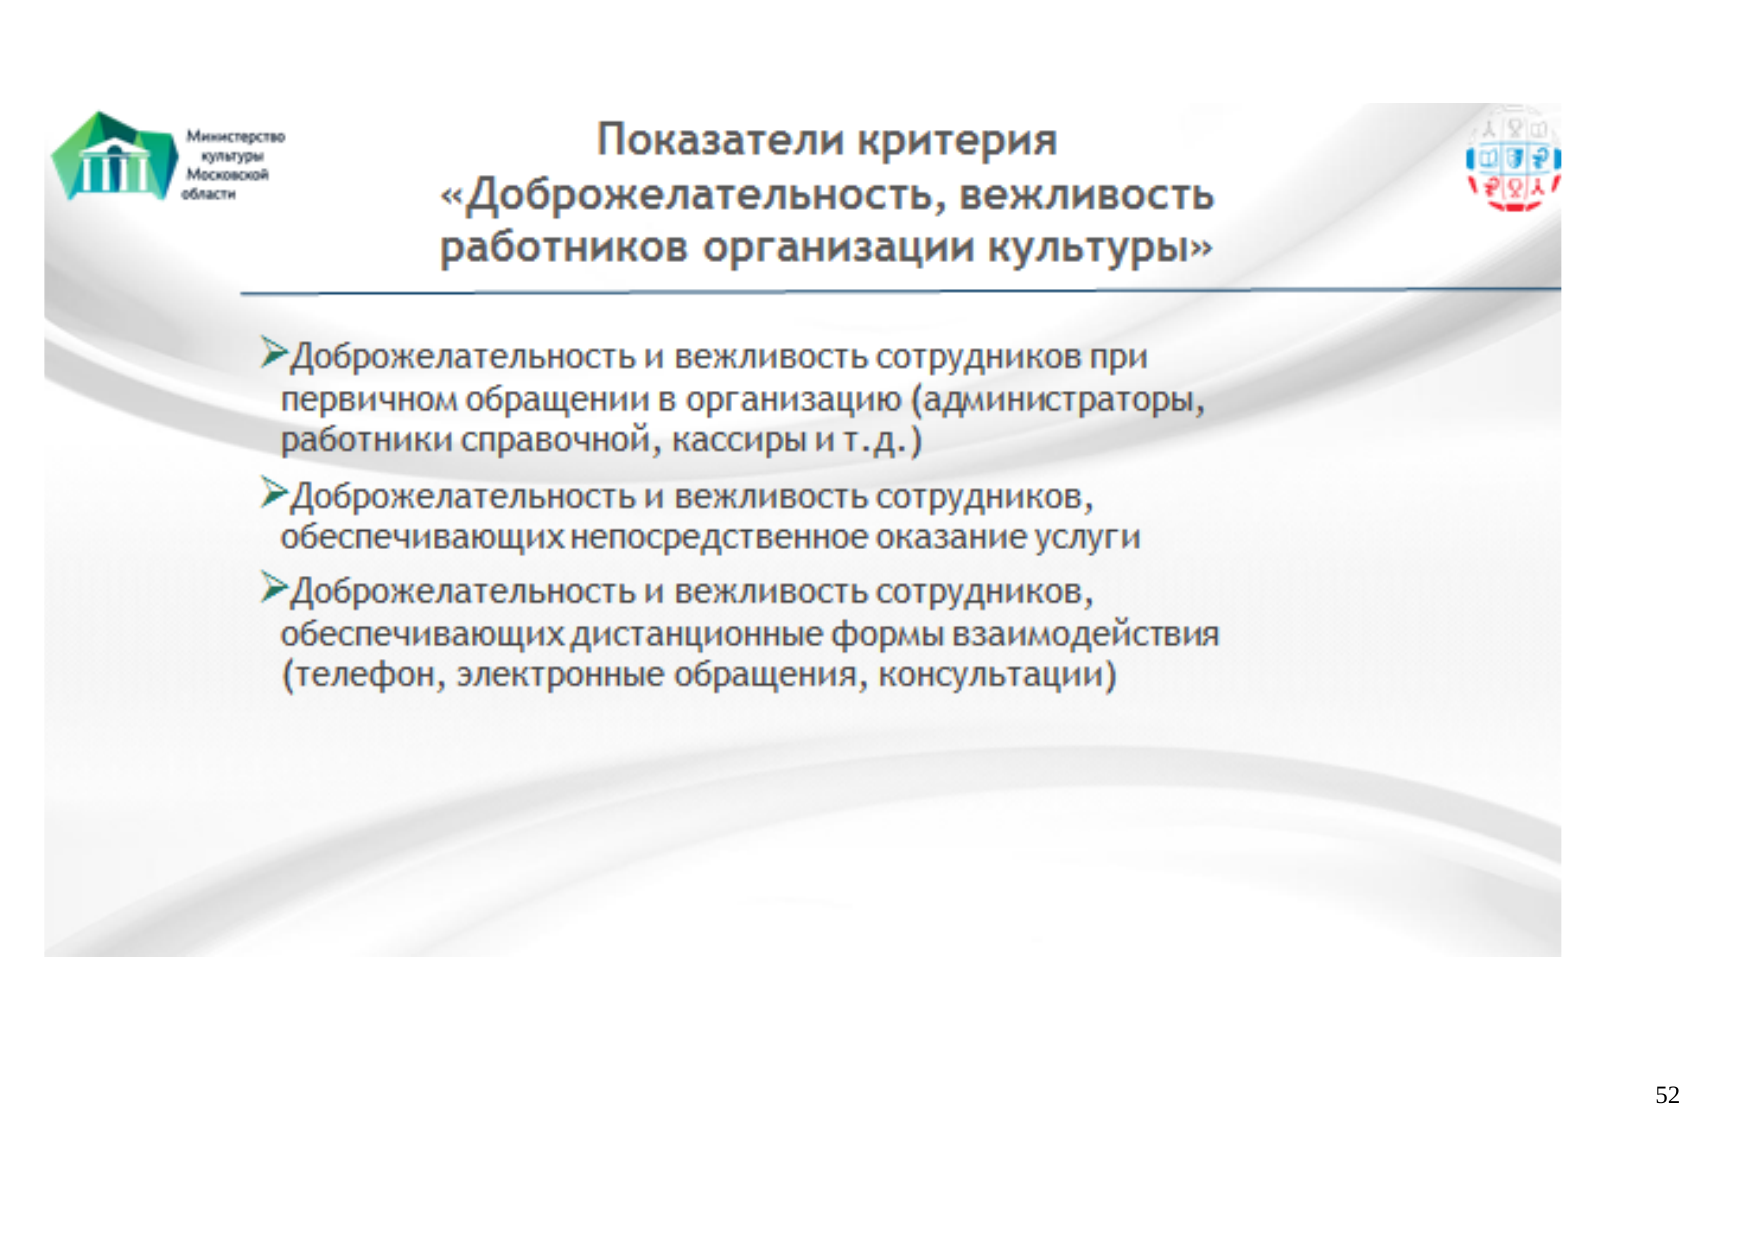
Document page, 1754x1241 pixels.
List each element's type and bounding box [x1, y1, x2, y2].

picture [44, 103, 1562, 957]
